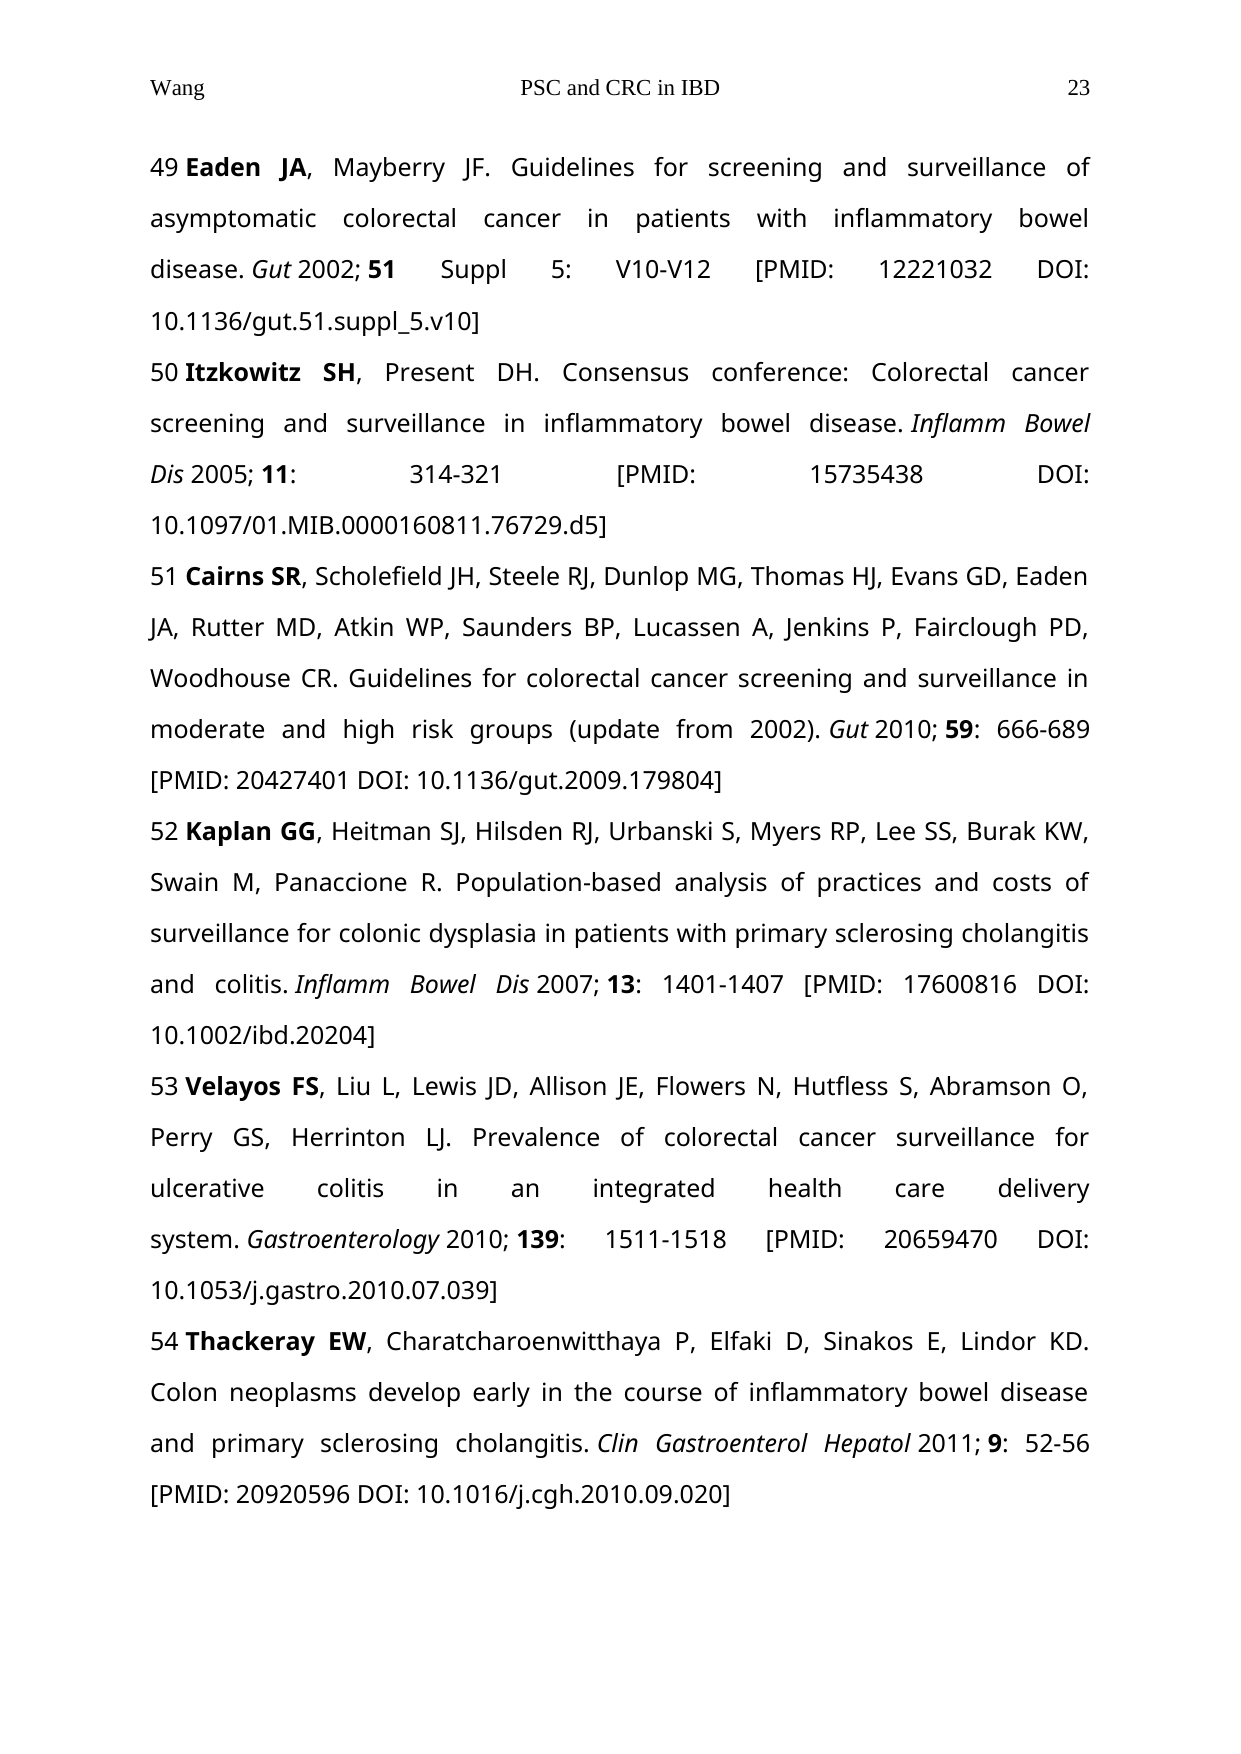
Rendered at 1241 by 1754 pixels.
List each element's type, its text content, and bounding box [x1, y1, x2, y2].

text 50 Itzkowitz SH, Present DH. Consensus conference: Colorectal cancer screening and surveillance in inflammatory bowel disease. Inflamm Bowel Dis 2005; 11: 314-321 [PMID: 15735438 DOI: 10.1097/01.MIB.0000160811.76729.d5] [150, 354, 1090, 541]
text 51 Cairns SR, Scholefield JH, Steele RJ, Dunlop MG, Thomas HJ, Evans GD, Eaden JA, Rutter MD, Atkin WP, Saunders BP, Lucassen A, Jenkins P, Fairclough PD, Woodhouse CR. Guidelines for colorectal cancer screening and surveillance in moderate and high risk groups (update from 2002). Gut 2010; 59: 666-689 [PMID: 20427401 DOI: 10.1136/gut.2009.179804] [150, 558, 1090, 797]
text 53 Velayos FS, Liu L, Lewis JD, Allison JE, Flowers N, Hutfless S, Abramson O, Perry GS, Herrinton LJ. Prevalence of colorectal cancer surveillance for ulcerative colitis in an integrated health care delivery system. Gastroenterology 2010; 139: 1511-1518 [PMID: 20659470 DOI: 10.1053/j.gastro.2010.07.039] [150, 1069, 1090, 1307]
text 49 Eaden JA, Mayberry JF. Guidelines for screening and surveillance of asymptomatic colorectal cancer in patients with inflammatory bowel disease. Gut 2002; 51 Suppl 5: V10-V12 [PMID: 12221032 DOI: 10.1136/gut.51.suppl_5.v10] [150, 150, 1090, 337]
text 54 Thackeray EW, Charatcharoenwitthaya P, Elfaki D, Sinakos E, Lindor KD. Colon neoplasms develop early in the course of inflammatory bowel disease and primary sclerosing cholangitis. Clin Gastroenterol Hepatol 2011; 9: 52-56 [PMID: 20920596 DOI: 10.1016/j.cgh.2010.09.020] [150, 1324, 1090, 1511]
text 52 Kaplan GG, Heitman SJ, Hilsden RJ, Urbanski S, Myers RP, Lee SS, Burak KW, Swain M, Panaccione R. Population-based analysis of practices and costs of surveillance for colonic dysplasia in patients with primary sclerosing cholangitis and colitis. Inflamm Bowel Dis 2007; 13: 1401-1407 [PMID: 17600816 DOI: 10.1002/ibd.20204] [150, 813, 1090, 1052]
